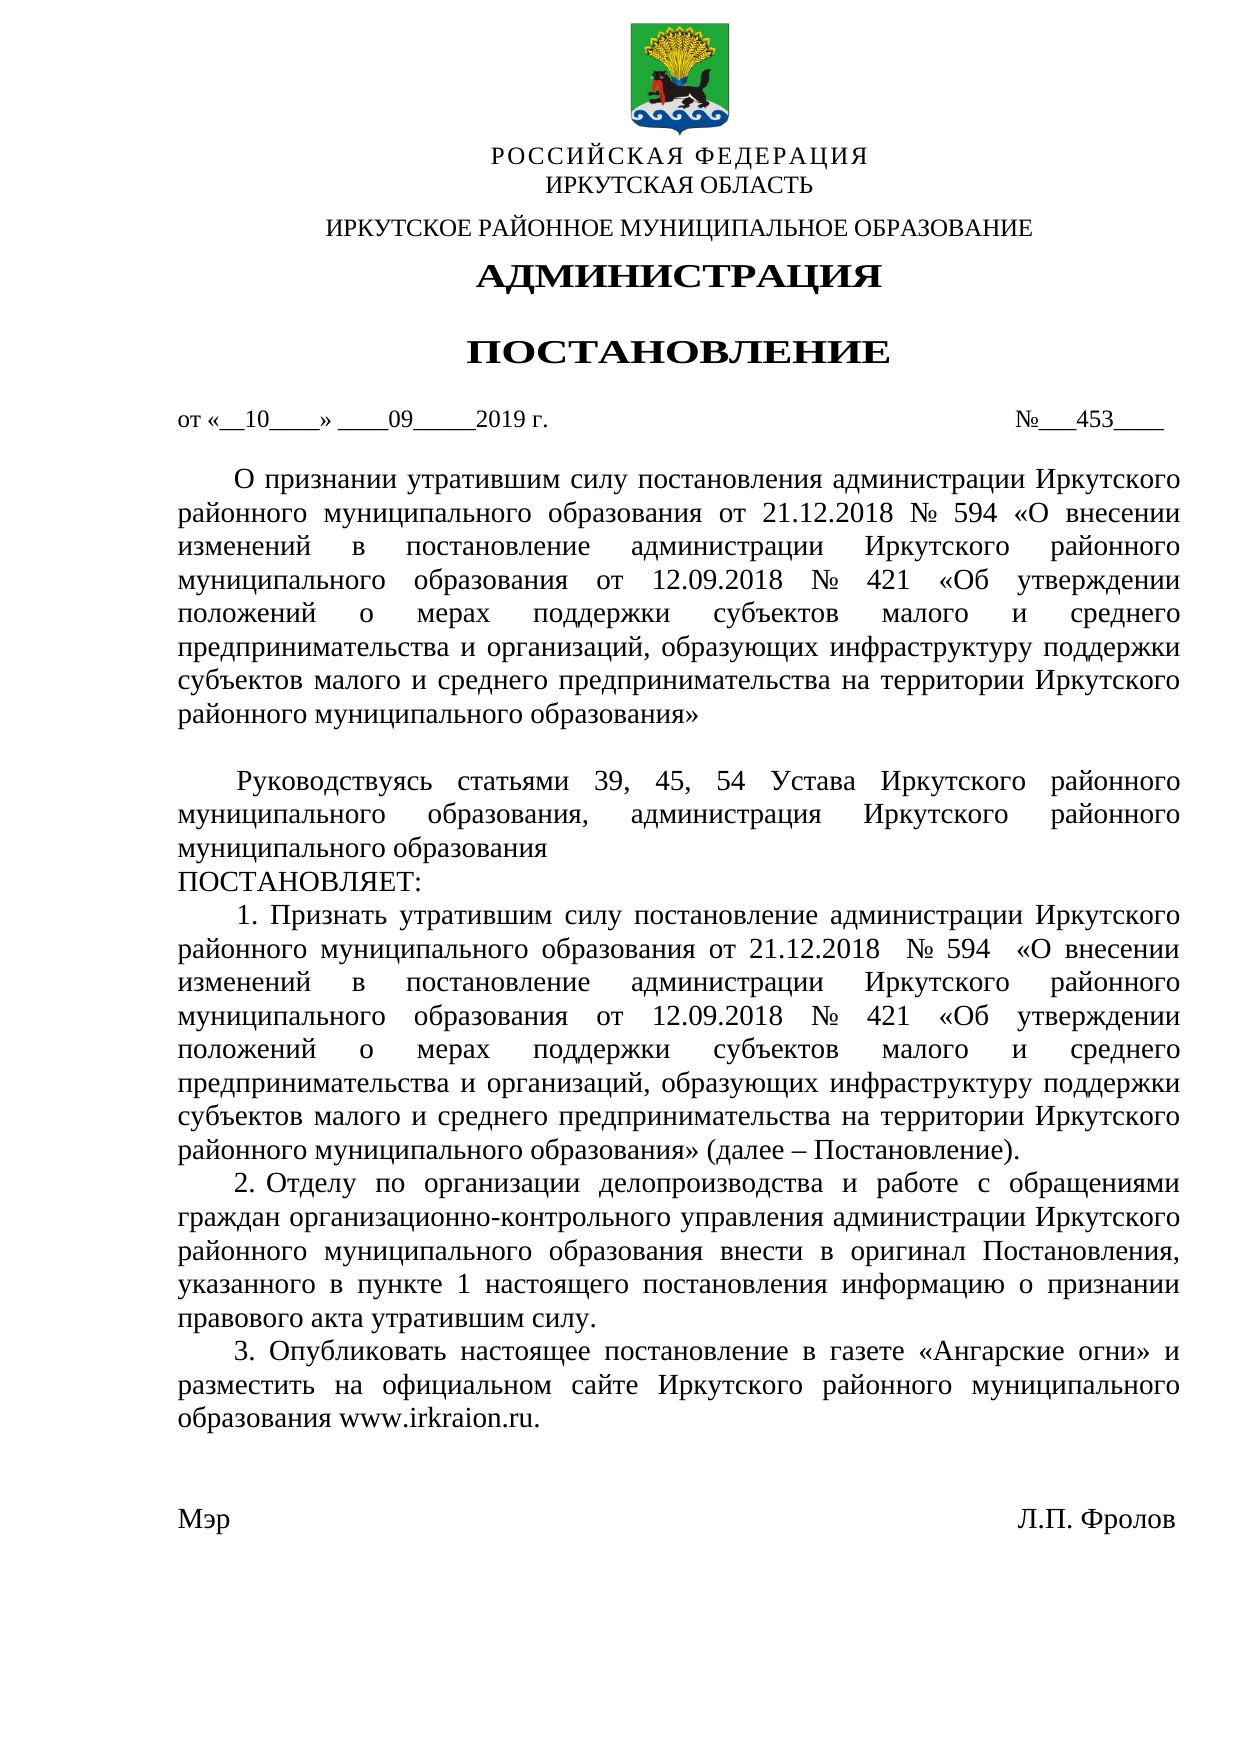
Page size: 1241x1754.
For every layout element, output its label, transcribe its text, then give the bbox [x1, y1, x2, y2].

text РОССИЙСКАЯ ФЕДЕРАЦИЯ [177, 141, 1181, 170]
text 1. Признать утратившим силу постановление администрации Иркутского районного муниципального образования от 21.12.2018 № 594 «О внесении изменений в постановление администрации Иркутского районного муниципального образования от 12.09.2018 № 421 «Об утверждении положений о мерах поддержки субъектов малого и среднего предпринимательства и организаций, образующих инфраструктуру поддержки субъектов малого и среднего предпринимательства на территории Иркутского районного муниципального образования» (далее – Постановление). [177, 897, 1181, 1166]
text Руководствуясь статьями 39, 45, 54 Устава Иркутского районного муниципального образования, администрация Иркутского районного муниципального образования [177, 763, 1181, 864]
text 2. Отделу по организации делопроизводства и работе с обращениями граждан организационно-контрольного управления администрации Иркутского районного муниципального образования внести в оригинал Постановления, указанного в пункте 1 настоящего постановления информацию о признании правового акта утратившим силу. [177, 1166, 1181, 1333]
text ИРКУТСКОЕ РАЙОННОЕ МУНИЦИПАЛЬНОЕ ОБРАЗОВАНИЕ [177, 213, 1181, 242]
text АДМИНИСТРАЦИЯ [177, 256, 1181, 294]
text от «__10____» ____09_____2019 г. №___453____ [177, 404, 1181, 432]
picture [625, 17, 734, 142]
text Мэр Л.П. Фролов [177, 1501, 1181, 1534]
text ПОСТАНОВЛЕНИЕ [177, 332, 1181, 371]
text 3. Опубликовать настоящее постановление в газете «Ангарские огни» и разместить на официальном сайте Иркутского районного муниципального образования www.irkraion.ru. [177, 1333, 1181, 1434]
text ПОСТАНОВЛЯЕТ: [177, 864, 1181, 897]
text ИРКУТСКАЯ ОБЛАСТЬ [177, 170, 1181, 199]
text О признании утратившим силу постановления администрации Иркутского районного муниципального образования от 21.12.2018 № 594 «О внесении изменений в постановление администрации Иркутского районного муниципального образования от 12.09.2018 № 421 «Об утверждении положений о мерах поддержки субъектов малого и среднего предпринимательства и организаций, образующих инфраструктуру поддержки субъектов малого и среднего предпринимательства на территории Иркутского районного муниципального образования» [177, 461, 1181, 729]
